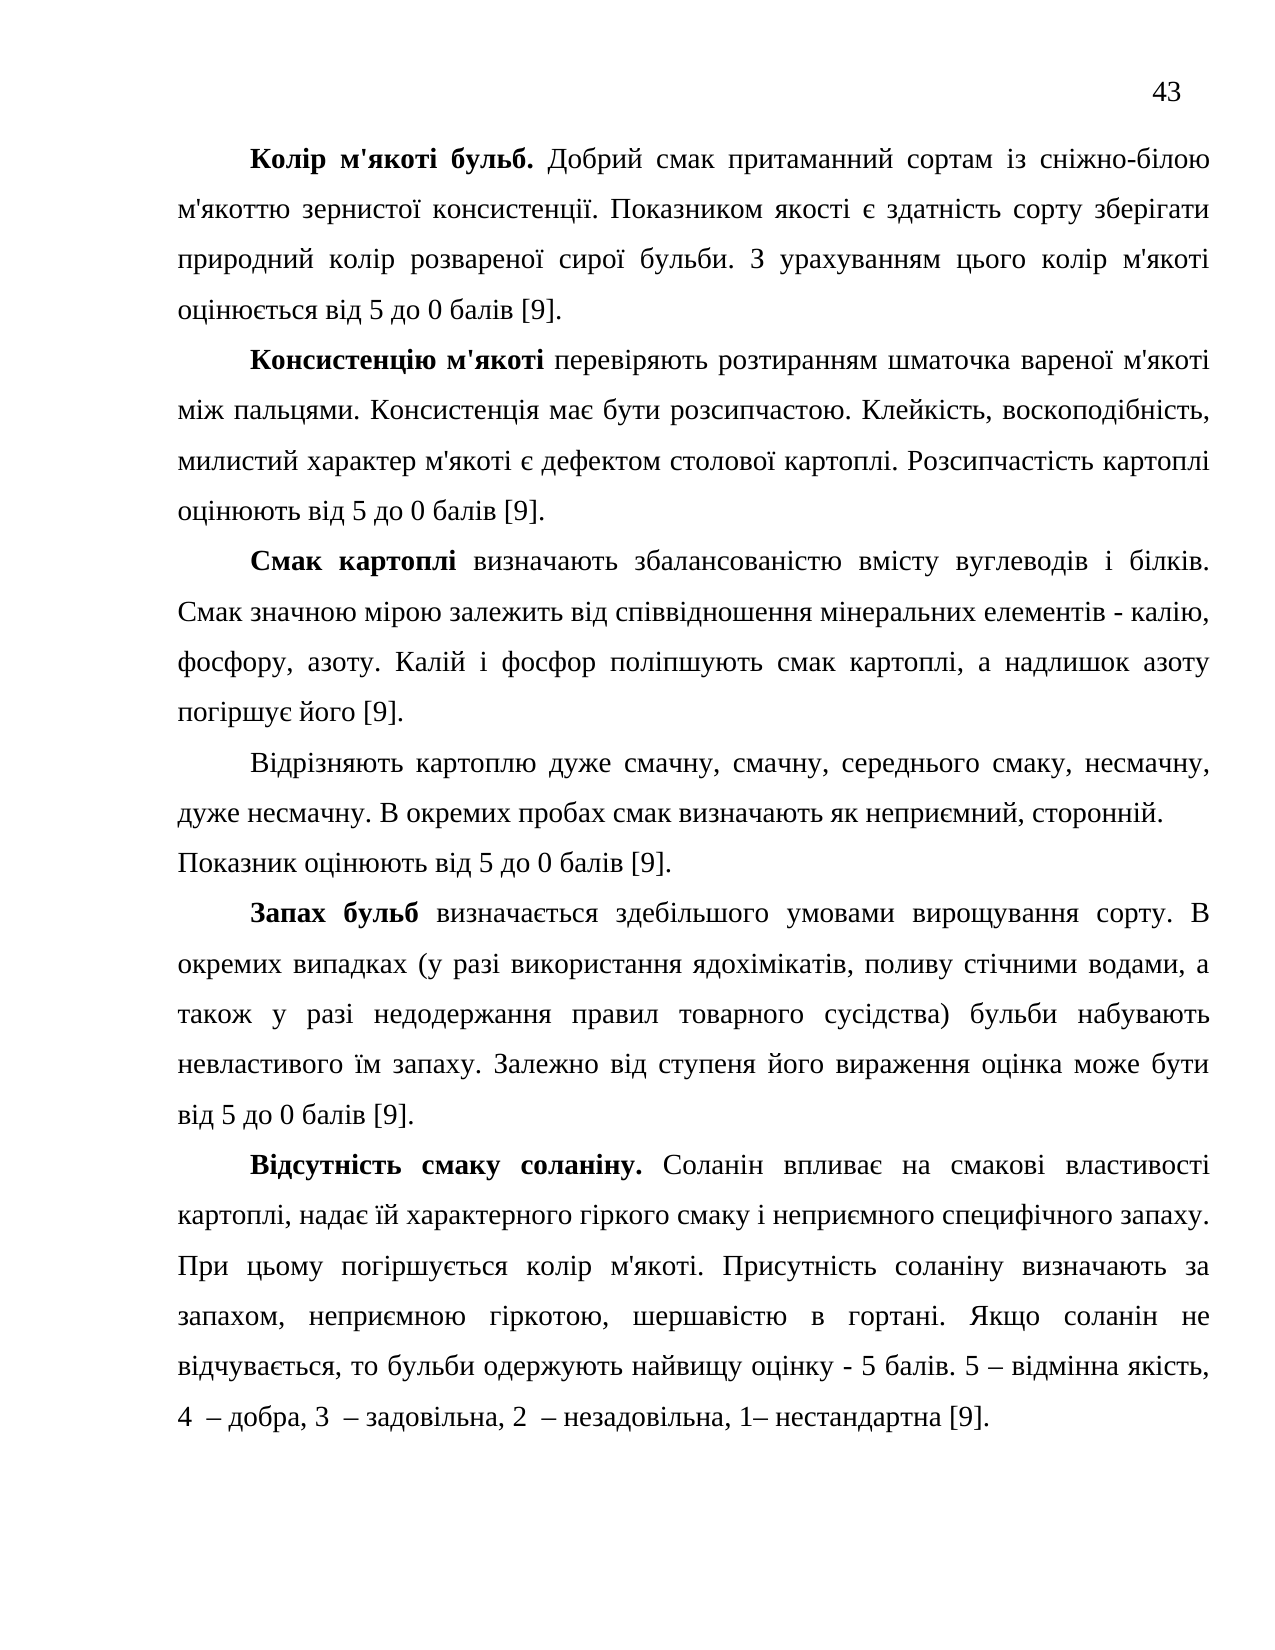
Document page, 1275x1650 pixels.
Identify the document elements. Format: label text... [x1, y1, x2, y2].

text Смак картоплі визначають збалансованістю вмісту вуглеводів і білків. Смак значною мірою залежить від співвідношення мінеральних елементів - калію, фосфору, азоту. Калій і фосфор поліпшують смак картоплі, а надлишок азоту погіршує його [9]. [177, 543, 1211, 728]
text Відрізняють картоплю дуже смачну, смачну, середнього смаку, несмачну, дуже несмачну. В окремих пробах смак визначають як неприємний, сторонній. [177, 745, 1211, 828]
text Консистенцію м'якоті перевіряють розтиранням шматочка вареної м'якоті між пальцями. Консистенція має бути розсипчастою. Клейкість, воскоподібність, милистий характер м'якоті є дефектом столової картоплі. Розсипчастість картоплі оцінюють від 5 до 0 балів [9]. [177, 342, 1211, 527]
text Колір м'якоті бульб. Добрий смак притаманний сортам із сніжно-білою м'якоттю зернистої консистенції. Показником якості є здатність сорту зберігати природний колір розвареної сирої бульби. З урахуванням цього колір м'якоті оцінюється від 5 до 0 балів [9]. [177, 141, 1211, 325]
text Запах бульб визначається здебільшого умовами вирощування сорту. В окремих випадках (у разі використання ядохімікатів, поливу стічними водами, а також у разі недодержання правил товарного сусідства) бульби набувають невластивого їм запаху. Залежно від ступеня його вираження оцінка може бути від 5 до 0 балів [9]. [177, 896, 1211, 1130]
text Показник оцінюють від 5 до 0 балів [9]. [177, 845, 1211, 879]
text Відсутність смаку соланіну. Соланін впливає на смакові властивості картоплі, надає їй характерного гіркого смаку і неприємного специфічного запаху. При цьому погіршується колір м'якоті. Присутність соланіну визначають за запахом, неприємною гіркотою, шершавістю в гортані. Якщо соланін не відчувається, то бульби одержують найвищу оцінку - 5 балів. 5 – відмінна якість, 4 – добра, 3 – задовільна, 2 – незадовільна, 1– нестандартна [9]. [177, 1147, 1211, 1432]
